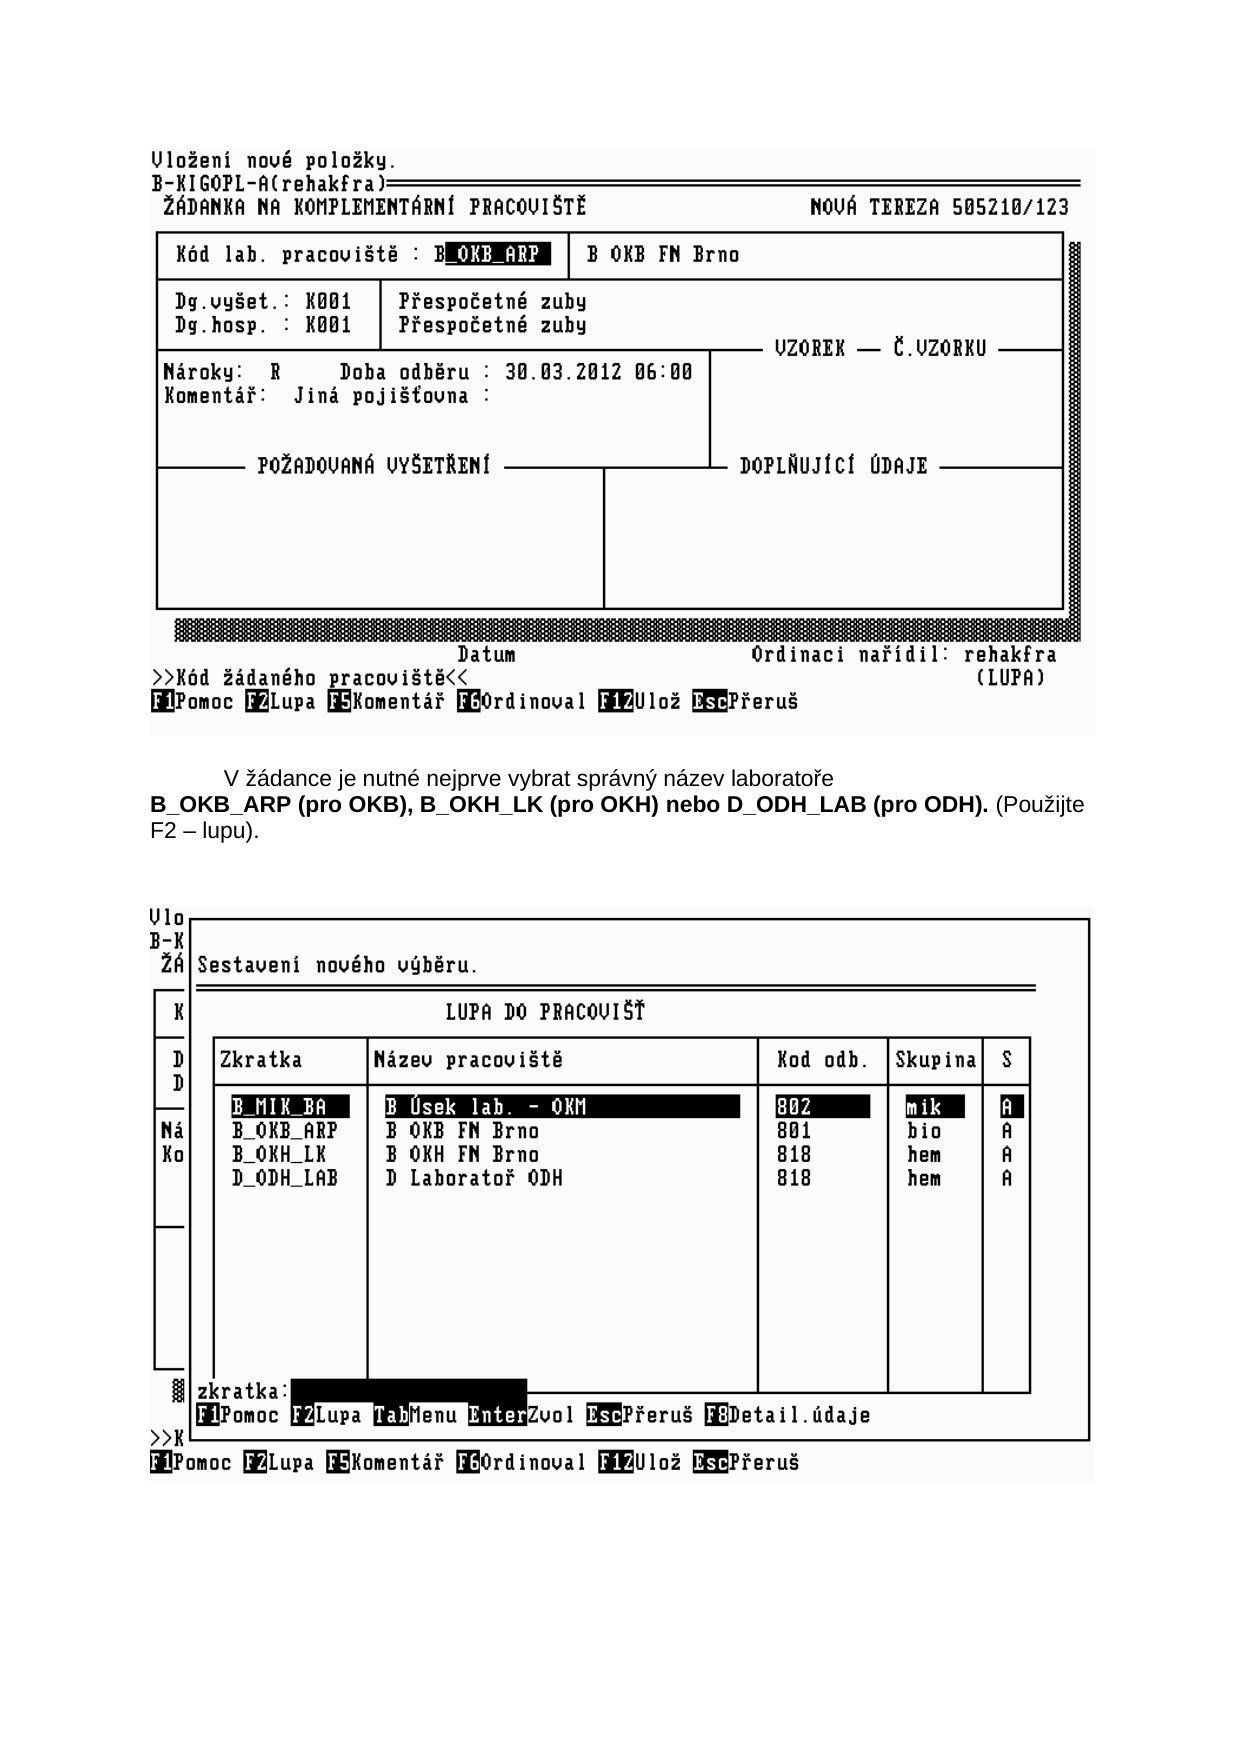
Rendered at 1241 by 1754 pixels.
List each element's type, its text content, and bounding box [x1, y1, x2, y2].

text V žádance je nutné nejprve vybrat správný název laboratoře [150, 765, 1098, 791]
text B_OKB_ARP (pro OKB), B_OKH_LK (pro OKH) nebo D_ODH_LAB (pro ODH). (Použijte F2 – lupu). [150, 791, 1098, 844]
picture [150, 906, 1094, 1483]
picture [150, 150, 1096, 736]
